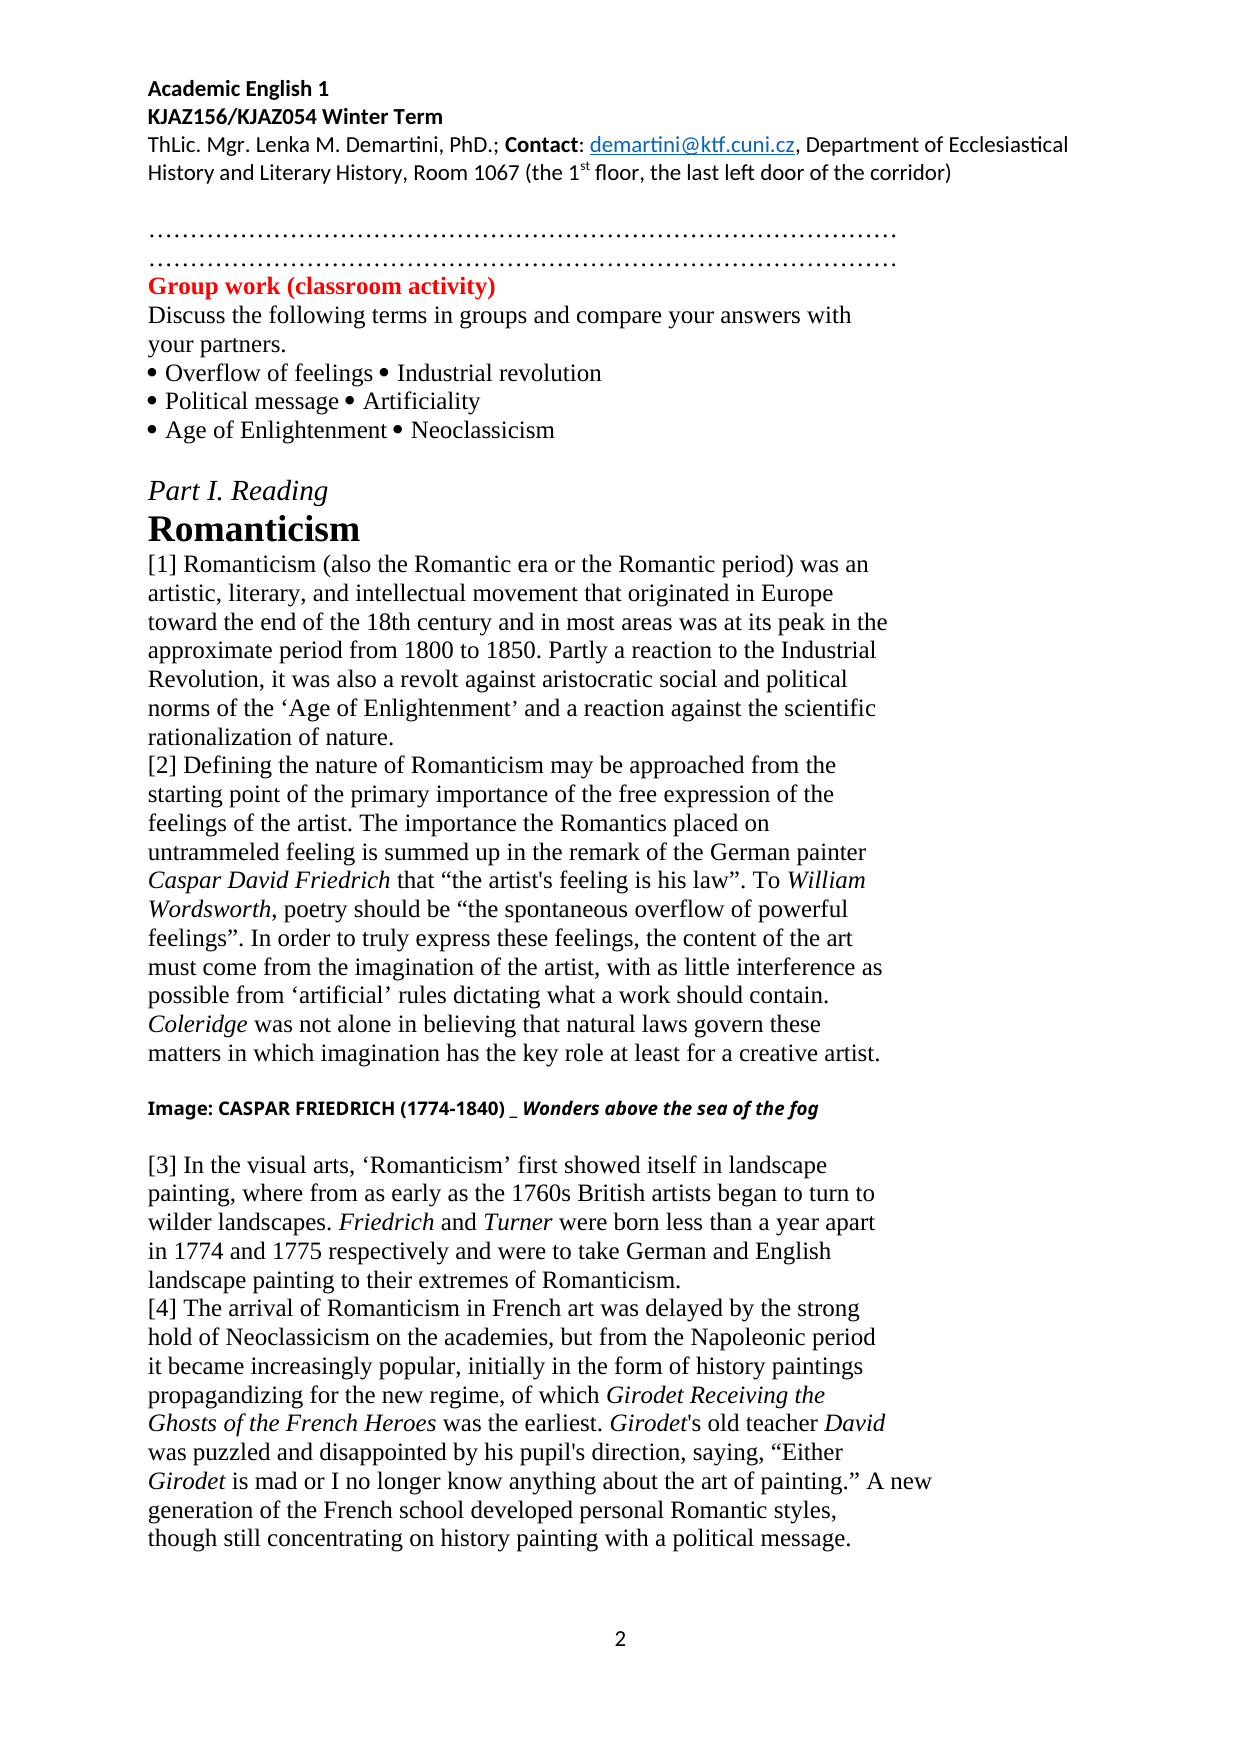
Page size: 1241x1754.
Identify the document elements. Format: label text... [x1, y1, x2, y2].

text feelings”. In order to truly express these feelings, the content of the art [148, 923, 1093, 952]
text wilder landscapes. Friedrich and Turner were born less than a year apart [148, 1207, 1093, 1236]
text toward the end of the 18th century and in most areas was at its peak in the [148, 607, 1093, 636]
text though still concentrating on history painting with a political message. [148, 1523, 1093, 1552]
text Part Ι. Reading [148, 473, 1093, 506]
text feelings of the artist. The importance the Romantics placed on [148, 808, 1093, 837]
text starting point of the primary importance of the free expression of the [148, 779, 1093, 808]
text Wordsworth, poetry should be “the spontaneous overflow of powerful [148, 894, 1093, 923]
text painting, where from as early as the 1760s British artists began to turn to [148, 1178, 1093, 1207]
text Discuss the following terms in groups and compare your answers with [148, 300, 1093, 329]
text Caspar David Friedrich that “the artist's feeling is his law”. To William [148, 866, 1093, 894]
text [1] Romanticism (also the Romantic era or the Romantic period) was an [148, 549, 1093, 578]
text artistic, literary, and intellectual movement that originated in Europe [148, 578, 1093, 607]
text landscape painting to their extremes of Romanticism. [148, 1265, 1093, 1293]
text norms of the ‘Age of Enlightenment’ and a reaction against the scientific [148, 693, 1093, 722]
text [148, 214, 1093, 243]
text Image: CASPAR FRIEDRICH (1774-1840) _ Wonders above the sea of the fog [148, 1096, 1093, 1121]
text Romanticism [148, 506, 1093, 549]
text Revolution, it was also a revolt against aristocratic social and political [148, 664, 1093, 693]
text Political message Artificiality [148, 386, 1093, 415]
text matters in which imagination has the key role at least for a creative artist. [148, 1038, 1093, 1067]
text it became increasingly popular, initially in the form of history paintings [148, 1351, 1093, 1380]
text your partners. [148, 329, 1093, 358]
text untrammeled feeling is summed up in the remark of the German painter [148, 837, 1093, 866]
text Overflow of feelings Industrial revolution [148, 358, 1093, 386]
text generation of the French school developed personal Romantic styles, [148, 1495, 1093, 1523]
text [4] The arrival of Romanticism in French art was delayed by the strong [148, 1293, 1093, 1322]
text in 1774 and 1775 respectively and were to take German and English [148, 1236, 1093, 1265]
text rationalization of nature. [148, 722, 1093, 751]
text approximate period from 1800 to 1850. Partly a reaction to the Industrial [148, 636, 1093, 664]
text propagandizing for the new regime, of which Girodet Receiving the [148, 1380, 1093, 1408]
text Girodet is mad or I no longer know anything about the art of painting.” A new [148, 1466, 1093, 1495]
text Group work (classroom activity) [148, 271, 1093, 300]
text Coleridge was not alone in believing that natural laws govern these [148, 1009, 1093, 1038]
text hold of Neoclassicism on the academies, but from the Napoleonic period [148, 1322, 1093, 1351]
text Age of Enlightenment Neoclassicism [148, 415, 1093, 444]
text possible from ‘artificial’ rules dictating what a work should contain. [148, 981, 1093, 1009]
text Ghosts of the French Heroes was the earliest. Girodet's old teacher David [148, 1408, 1093, 1437]
text ……………………………………………………………………………… [148, 243, 1093, 271]
text was puzzled and disappointed by his pupil's direction, saying, “Either [148, 1437, 1093, 1466]
text [2] Defining the nature of Romanticism may be approached from the [148, 751, 1093, 779]
text must come from the imagination of the artist, with as little interference as [148, 952, 1093, 981]
text [3] In the visual arts, ‘Romanticism’ first showed itself in landscape [148, 1150, 1093, 1178]
